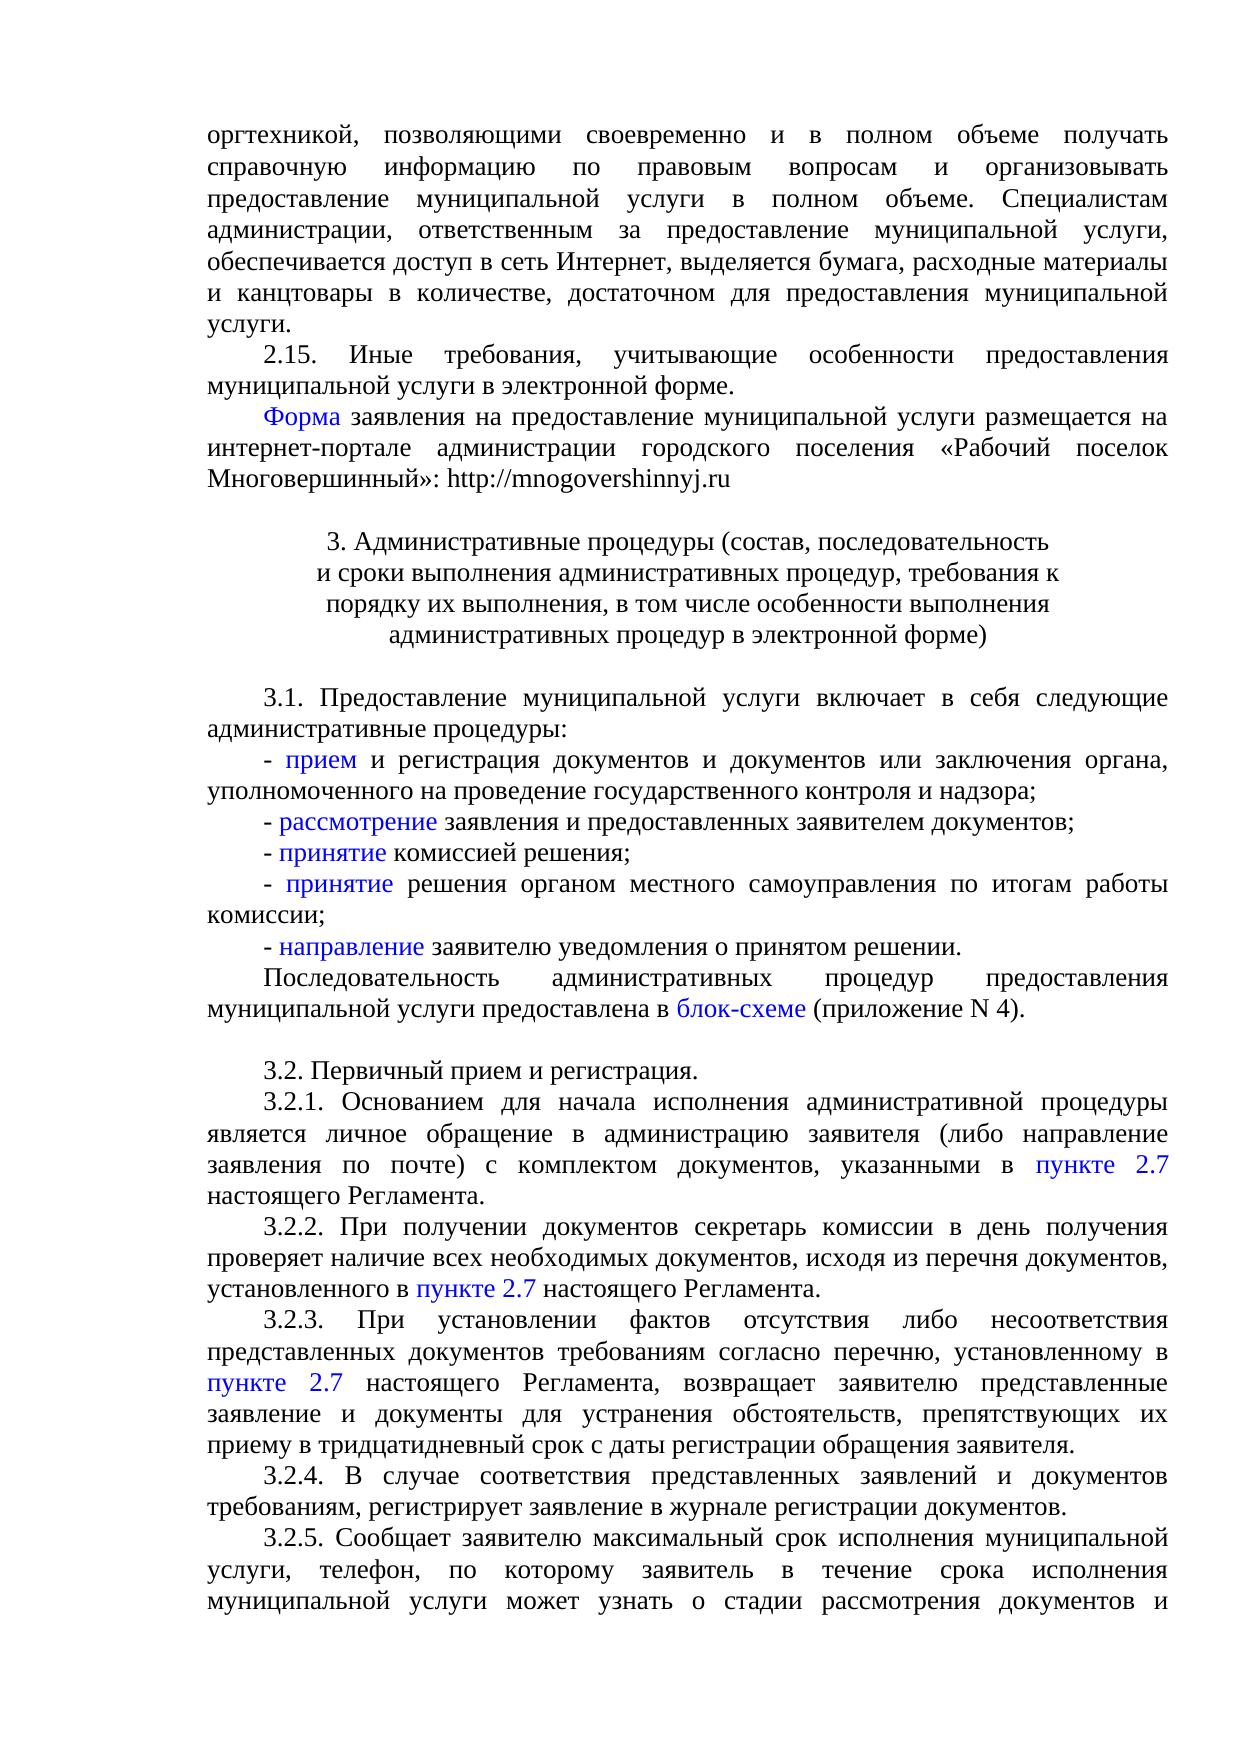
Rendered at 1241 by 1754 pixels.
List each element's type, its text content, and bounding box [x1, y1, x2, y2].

text - прием и регистрация документов и документов или заключения органа, уполномоченного на проведение государственного контроля и надзора; [207, 743, 1169, 805]
text - рассмотрение заявления и предоставленных заявителем документов; [207, 805, 1169, 836]
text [207, 118, 1169, 338]
text - принятие решения органом местного самоуправления по итогам работы комиссии; [207, 867, 1169, 930]
text 3.1. Предоставление муниципальной услуги включает в себя следующие административные процедуры: [207, 681, 1169, 743]
text Форма заявления на предоставление муниципальной услуги размещается на интернет-портале администрации городского поселения «Рабочий поселок Многовершинный»: http://mnogovershinnyj.ru [207, 400, 1169, 494]
text 2.15. Иные требования, учитывающие особенности предоставления муниципальной услуги в электронной форме. [207, 338, 1169, 400]
text - принятие комиссией решения; [207, 836, 1169, 867]
text административных процедур в электронной форме) [207, 618, 1169, 649]
text порядку их выполнения, в том числе особенности выполнения [207, 587, 1169, 618]
text 3.2.3. При установлении фактов отсутствия либо несоответствия представленных документов требованиям согласно перечню, установленному в пункте 2.7 настоящего Регламента, возвращает заявителю представленные заявление и документы для устранения обстоятельств, препятствующих их приему в тридцатидневный срок с даты регистрации обращения заявителя. [207, 1303, 1169, 1459]
text 3. Административные процедуры (состав, последовательность [207, 525, 1169, 556]
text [207, 1522, 1169, 1615]
text - направление заявителю уведомления о принятом решении. [207, 930, 1169, 961]
text Последовательность административных процедур предоставления муниципальной услуги предоставлена в блок-схеме (приложение N 4). [207, 961, 1169, 1023]
text 3.2.2. При получении документов секретарь комиссии в день получения проверяет наличие всех необходимых документов, исходя из перечня документов, установленного в пункте 2.7 настоящего Регламента. [207, 1210, 1169, 1303]
text 3.2.4. В случае соответствия представленных заявлений и документов требованиям, регистрирует заявление в журнале регистрации документов. [207, 1459, 1169, 1522]
text 3.2.1. Основанием для начала исполнения административной процедуры является личное обращение в администрацию заявителя (либо направление заявления по почте) с комплектом документов, указанными в пункте 2.7 настоящего Регламента. [207, 1086, 1169, 1210]
text и сроки выполнения административных процедур, требования к [207, 556, 1169, 587]
text 3.2. Первичный прием и регистрация. [207, 1054, 1169, 1086]
